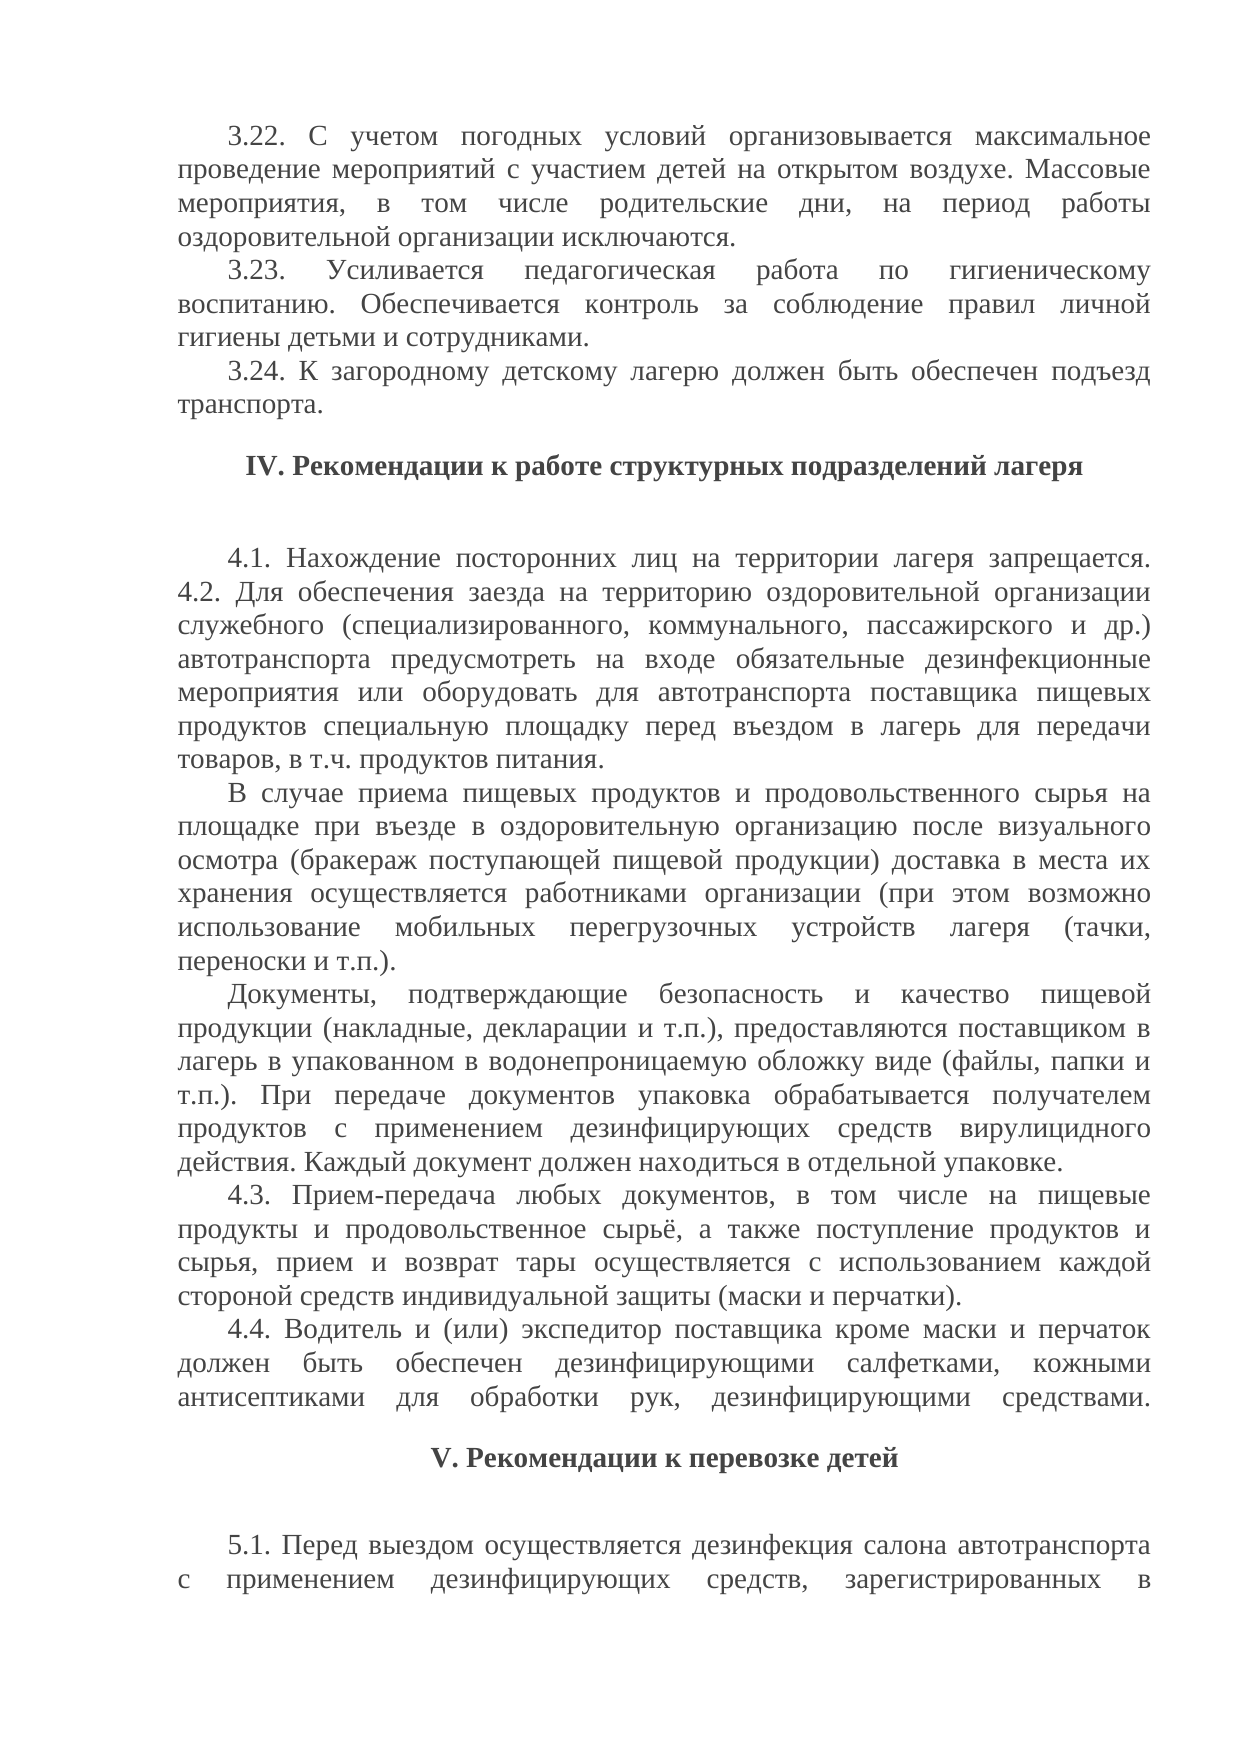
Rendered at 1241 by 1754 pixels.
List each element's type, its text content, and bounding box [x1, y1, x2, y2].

text В случае приема пищевых продуктов и продовольственного сырья на площадке при въезде в оздоровительную организацию после визуального осмотра (бракераж поступающей пищевой продукции) доставка в места их хранения осуществляется работниками организации (при этом возможно использование мобильных перегрузочных устройств лагеря (тачки, переноски и т.п.). [177, 775, 1152, 976]
text Документы, подтверждающие безопасность и качество пищевой продукции (накладные, декларации и т.п.), предоставляются поставщиком в лагерь в упакованном в водонепроницаемую обложку виде (файлы, папки и т.п.). При передаче документов упаковка обрабатывается получателем продуктов с применением дезинфицирующих средств вирулицидного действия. Каждый документ должен находиться в отдельной упаковке. [177, 976, 1152, 1177]
text 4.1. Нахождение посторонних лиц на территории лагеря запрещается. 4.2. Для обеспечения заезда на территорию оздоровительной организации служебного (специализированного, коммунального, пассажирского и др.) автотранспорта предусмотреть на входе обязательные дезинфекционные мероприятия или оборудовать для автотранспорта поставщика пищевых продуктов специальную площадку перед въездом в лагерь для передачи товаров, в т.ч. продуктов питания. [177, 540, 1152, 775]
text 3.23. Усиливается педагогическая работа по гигиеническому воспитанию. Обеспечивается контроль за соблюдение правил личной гигиены детьми и сотрудниками. [177, 252, 1152, 353]
text 4.4. Водитель и (или) экспедитор поставщика кроме маски и перчаток должен быть обеспечен дезинфицирующими салфетками, кожными антисептиками для обработки рук, дезинфицирующими средствами. [177, 1312, 1152, 1440]
text 4.3. Прием-передача любых документов, в том числе на пищевые продукты и продовольственное сырьё, а также поступление продуктов и сырья, прием и возврат тары осуществляется с использованием каждой стороной средств индивидуальной защиты (маски и перчатки). [177, 1177, 1152, 1312]
text V. Рекомендации к перевозке детей [177, 1440, 1152, 1474]
text 3.24. К загородному детскому лагерю должен быть обеспечен подъезд транспорта. [177, 353, 1152, 448]
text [177, 1527, 1152, 1594]
text 3.22. С учетом погодных условий организовывается максимальное проведение мероприятий с участием детей на открытом воздухе. Массовые мероприятия, в том числе родительские дни, на период работы оздоровительной организации исключаются. [177, 118, 1152, 252]
text IV. Рекомендации к работе структурных подразделений лагеря [177, 448, 1152, 482]
